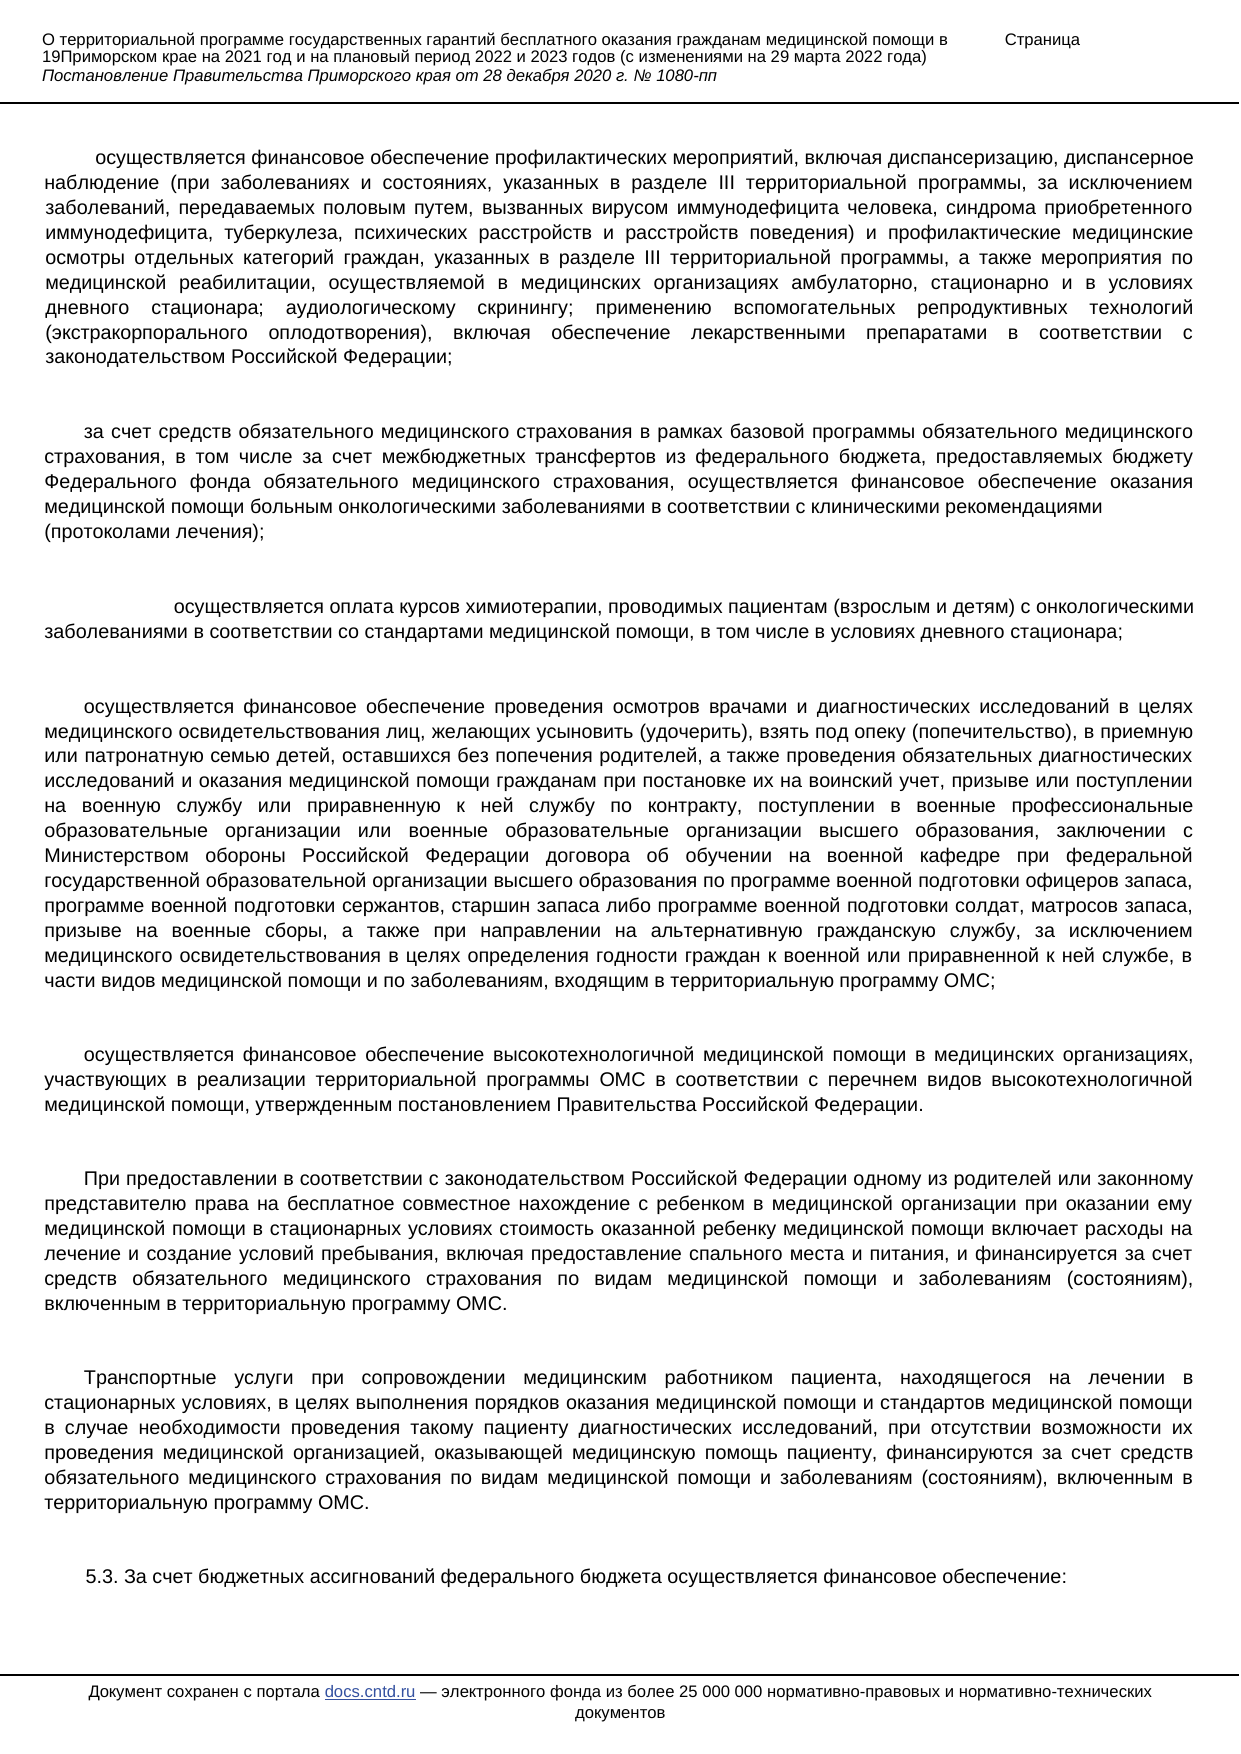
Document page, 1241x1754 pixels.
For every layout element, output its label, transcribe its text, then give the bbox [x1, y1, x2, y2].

text Транспортные услуги при сопровождении медицинским работником пациента, находящегося на лечении в стационарных условиях, в целях выполнения порядков оказания медицинской помощи и стандартов медицинской помощи в случае необходимости проведения такому пациенту диагностических исследований, при отсутствии возможности их проведения медицинской организацией, оказывающей медицинскую помощь пациенту, финансируются за счет средств обязательного медицинского страхования по видам медицинской помощи и заболеваниям (состояниям), включенным в территориальную программу ОМС. [44, 1366, 1194, 1513]
text осуществляется оплата курсов химиотерапии, проводимых пациентам (взрослым и детям) с онкологическими [46, 595, 1194, 617]
text наблюдение (при заболеваниях и состояниях, указанных в разделе III территориальной программы, за исключением заболеваний, передаваемых половым путем, вызванных вирусом иммунодефицита человека, синдрома приобретенного иммунодефицита, туберкулеза, психических расстройств и расстройств поведения) и профилактические медицинские осмотры отдельных категорий граждан, указанных в разделе III территориальной программы, а также мероприятия по медицинской реабилитации, осуществляемой в медицинских организациях амбулаторно, стационарно и в условиях дневного стационара; аудиологическому скринингу; применению вспомогательных репродуктивных технологий (экстракорпорального оплодотворения), включая обеспечение лекарственными препаратами в соответствии с законодательством Российской Федерации; [44, 171, 1194, 368]
text 5.3. За счет бюджетных ассигнований федерального бюджета осуществляется финансовое обеспечение: [85, 1565, 1194, 1588]
text (протоколами лечения); [44, 520, 1194, 543]
text осуществляется финансовое обеспечение высокотехнологичной медицинской помощи в медицинских организациях, участвующих в реализации территориальной программы ОМС в соответствии с перечнем видов высокотехнологичной медицинской помощи, утвержденным постановлением Правительства Российской Федерации. [44, 1043, 1194, 1115]
text заболеваниями в соответствии со стандартами медицинской помощи, в том числе в условиях дневного стационара; [44, 620, 1194, 643]
text осуществляется финансовое обеспечение профилактических мероприятий, включая диспансеризацию, диспансерное [46, 146, 1194, 168]
text осуществляется финансовое обеспечение проведения осмотров врачами и диагностических исследований в целях медицинского освидетельствования лиц, желающих усыновить (удочерить), взять под опеку (попечительство), в приемную или патронатную семью детей, оставшихся без попечения родителей, а также проведения обязательных диагностических исследований и оказания медицинской помощи гражданам при постановке их на воинский учет, призыве или поступлении на военную службу или приравненную к ней службу по контракту, поступлении в военные профессиональные образовательные организации или военные образовательные организации высшего образования, заключении с Министерством обороны Российской Федерации договора об обучении на военной кафедре при федеральной государственной образовательной организации высшего образования по программе военной подготовки офицеров запаса, программе военной подготовки сержантов, старшин запаса либо программе военной подготовки солдат, матросов запаса, призыве на военные сборы, а также при направлении на альтернативную гражданскую службу, за исключением медицинского освидетельствования в целях определения годности граждан к военной или приравненной к ней службе, в части видов медицинской помощи и по заболеваниям, входящим в территориальную программу ОМС; [44, 694, 1194, 991]
text за счет средств обязательного медицинского страхования в рамках базовой программы обязательного медицинского страхования, в том числе за счет межбюджетных трансфертов из федерального бюджета, предоставляемых бюджету Федерального фонда обязательного медицинского страхования, осуществляется финансовое обеспечение оказания медицинской помощи больным онкологическими заболеваниями в соответствии с клиническими рекомендациями [44, 420, 1194, 517]
text При предоставлении в соответствии с законодательством Российской Федерации одному из родителей или законному представителю права на бесплатное совместное нахождение с ребенком в медицинской организации при оказании ему медицинской помощи в стационарных условиях стоимость оказанной ребенку медицинской помощи включает расходы на лечение и создание условий пребывания, включая предоставление спального места и питания, и финансируется за счет средств обязательного медицинского страхования по видам медицинской помощи и заболеваниям (состояниям), включенным в территориальную программу ОМС. [44, 1167, 1194, 1314]
